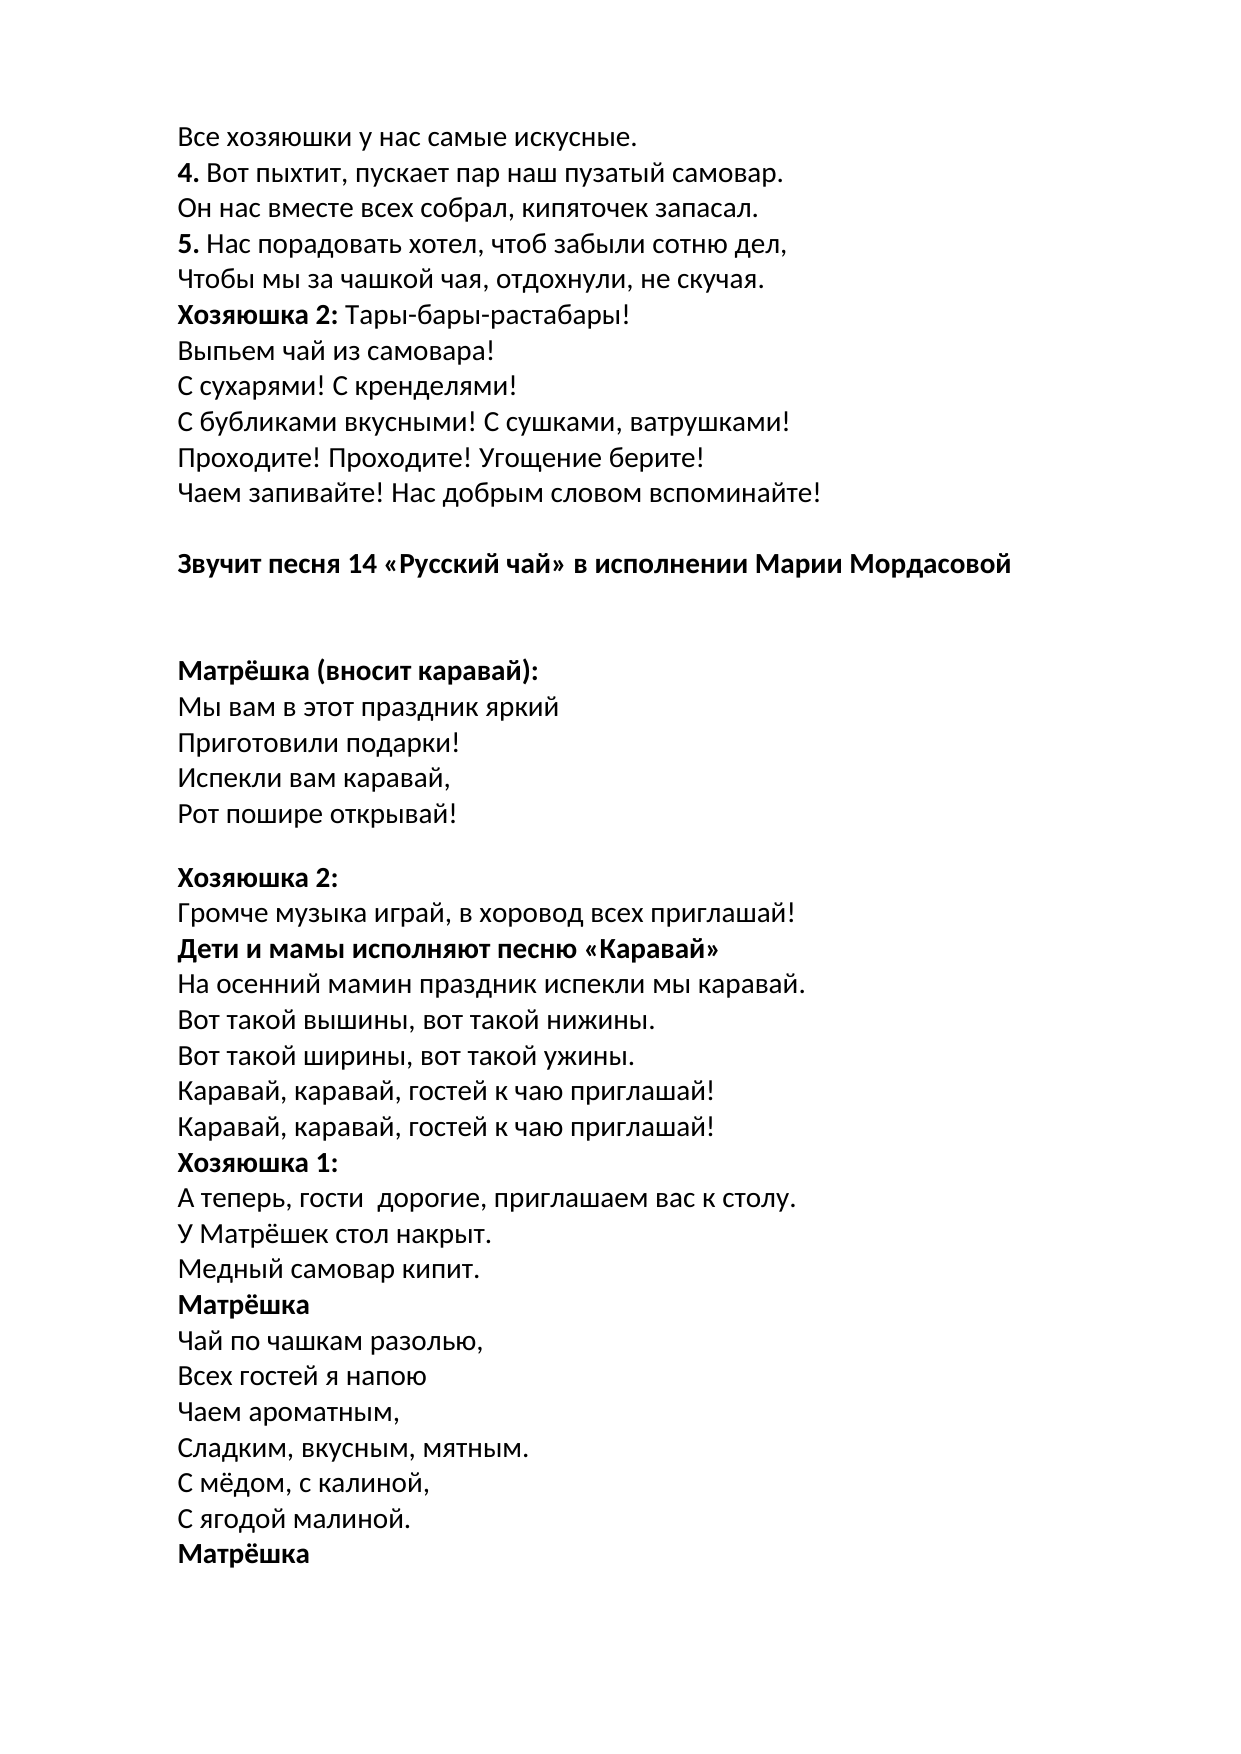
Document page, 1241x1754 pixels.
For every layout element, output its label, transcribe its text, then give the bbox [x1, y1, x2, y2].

text Выпьем чай из самовара! [177, 332, 1152, 367]
text Чаем ароматным, [177, 1393, 1152, 1429]
text На осенний мамин праздник испекли мы каравай. [177, 966, 1152, 1001]
text Матрёшка [177, 1286, 1152, 1322]
text 4. Вот пыхтит, пускает пар наш пузатый самовар. [177, 154, 1152, 189]
text С бубликами вкусными! С сушками, ватрушками! [177, 403, 1152, 439]
text Дети и мамы исполняют песню «Каравай» [177, 930, 1152, 966]
text Чаем запивайте! Нас добрым словом вспоминайте! [177, 474, 1152, 510]
text Чтобы мы за чашкой чая, отдохнули, не скучая. [177, 261, 1152, 296]
text Он нас вместе всех собрал, кипяточек запасал. [177, 189, 1152, 225]
text Все хозяюшки у нас самые искусные. [177, 118, 1152, 154]
text Хозяюшка 2: [177, 831, 1152, 894]
text Вот такой вышины, вот такой нижины. [177, 1001, 1152, 1037]
text С мёдом, с калиной, [177, 1464, 1152, 1500]
text Матрёшка [177, 1536, 1152, 1571]
text Медный самовар кипит. [177, 1251, 1152, 1286]
text А теперь, гости дорогие, приглашаем вас к столу. [177, 1179, 1152, 1215]
text Чай по чашкам разолью, [177, 1322, 1152, 1357]
text С ягодой малиной. [177, 1500, 1152, 1536]
text Хозяюшка 2: Тары-бары-растабары! [177, 296, 1152, 332]
text Сладким, вкусным, мятным. [177, 1429, 1152, 1464]
text Вот такой ширины, вот такой ужины. [177, 1037, 1152, 1072]
text Всех гостей я напою [177, 1357, 1152, 1393]
text Испекли вам каравай, [177, 759, 1152, 795]
text Мы вам в этот праздник яркий [177, 688, 1152, 724]
text Хозяюшка 1: [177, 1144, 1152, 1179]
text Каравай, каравай, гостей к чаю приглашай! [177, 1072, 1152, 1108]
text Звучит песня 14 «Русский чай» в исполнении Марии Мордасовой [177, 546, 1152, 581]
text Каравай, каравай, гостей к чаю приглашай! [177, 1108, 1152, 1144]
text У Матрёшек стол накрыт. [177, 1215, 1152, 1251]
text С сухарями! С кренделями! [177, 367, 1152, 403]
text Громче музыка играй, в хоровод всех приглашай! [177, 894, 1152, 930]
text 5. Нас порадовать хотел, чтоб забыли сотню дел, [177, 225, 1152, 261]
text Рот пошире открывай! [177, 795, 1152, 831]
text Проходите! Проходите! Угощение берите! [177, 439, 1152, 474]
text Приготовили подарки! [177, 724, 1152, 759]
text Матрёшка (вносит каравай): [177, 652, 1152, 688]
